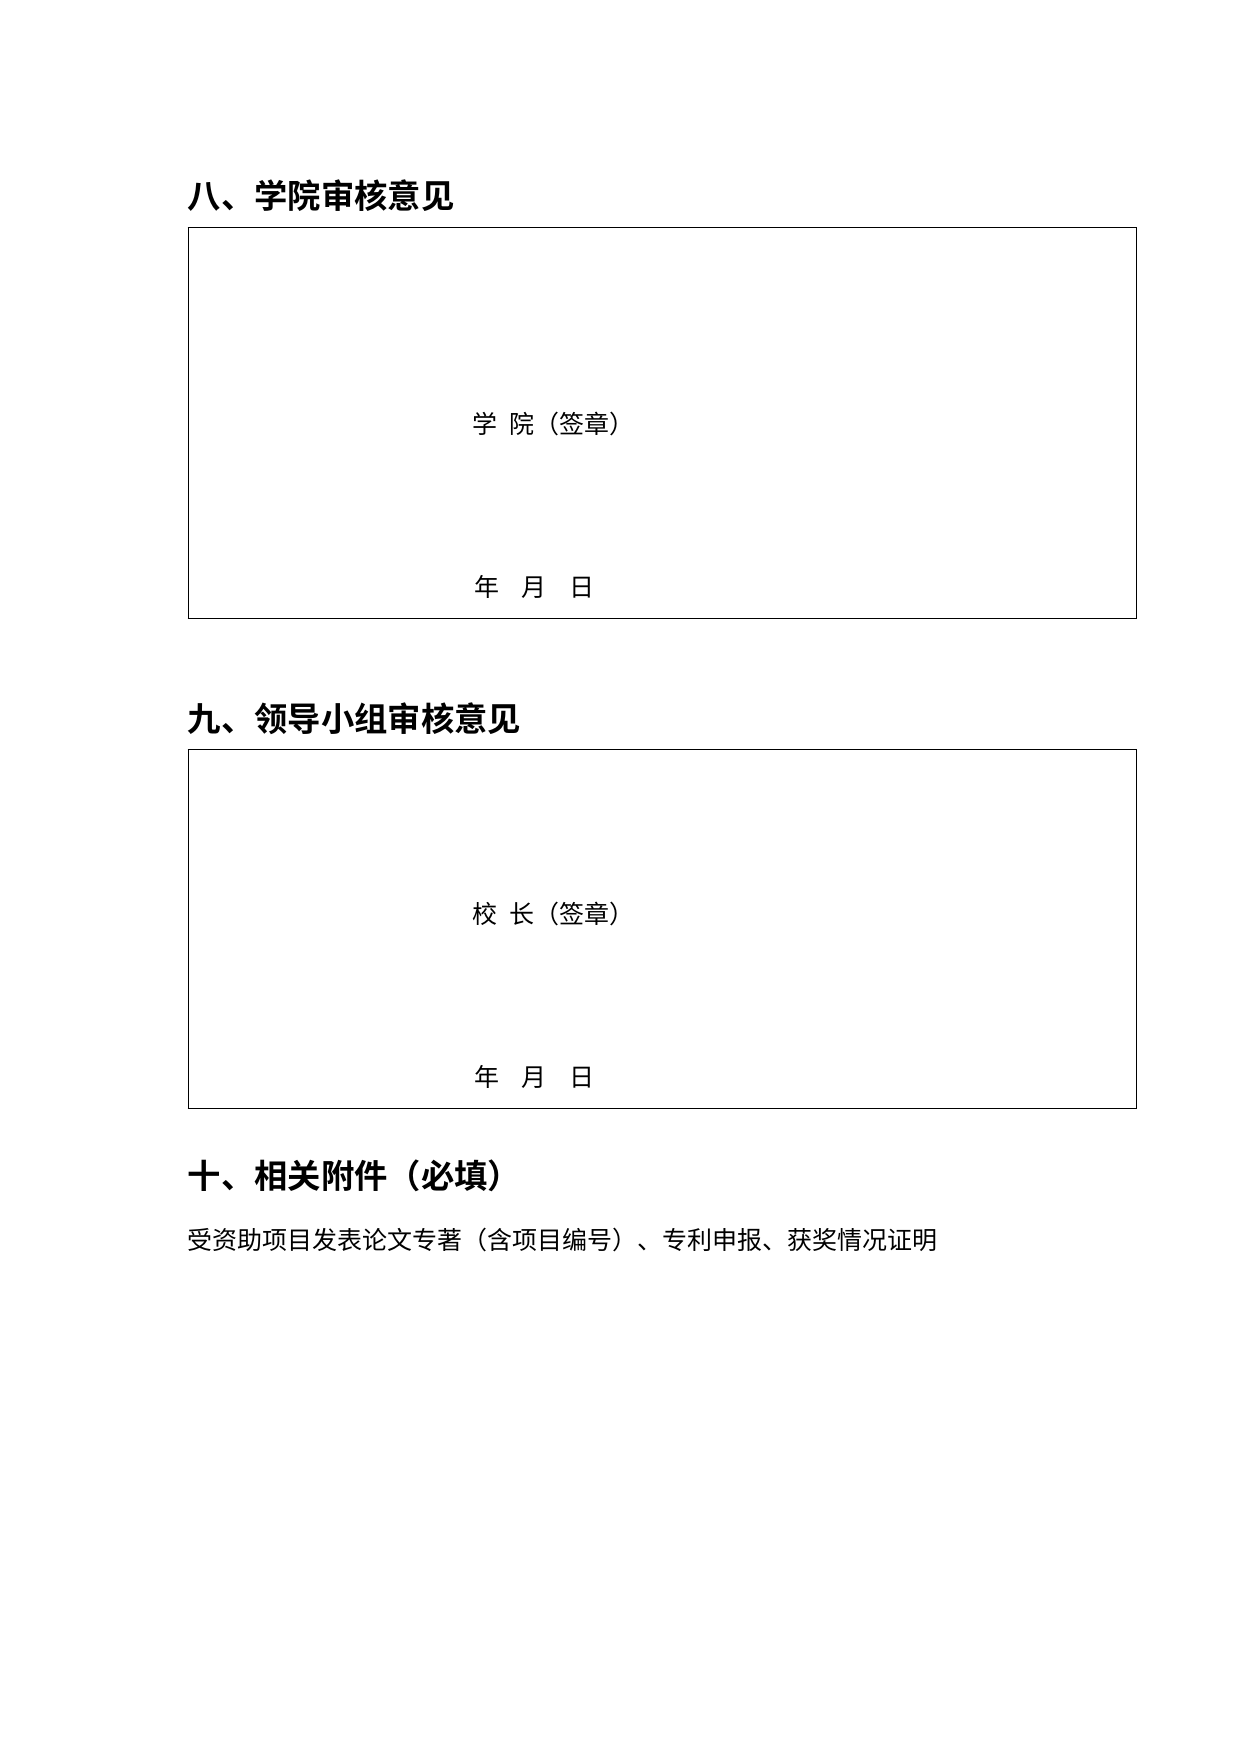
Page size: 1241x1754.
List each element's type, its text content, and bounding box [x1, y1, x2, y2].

text 受资助项目发表论文专著（含项目编号）、专利申报、获奖情况证明 [187, 1206, 1053, 1271]
table_header 学 院（签章） 年 月 日 [189, 228, 1136, 618]
text 八、学院审核意见 [187, 162, 1053, 227]
table_header 校 长（签章） 年 月 日 [189, 750, 1136, 1108]
text 九、领导小组审核意见 [187, 684, 1053, 749]
text 十、相关附件（必填） [187, 1141, 1053, 1206]
